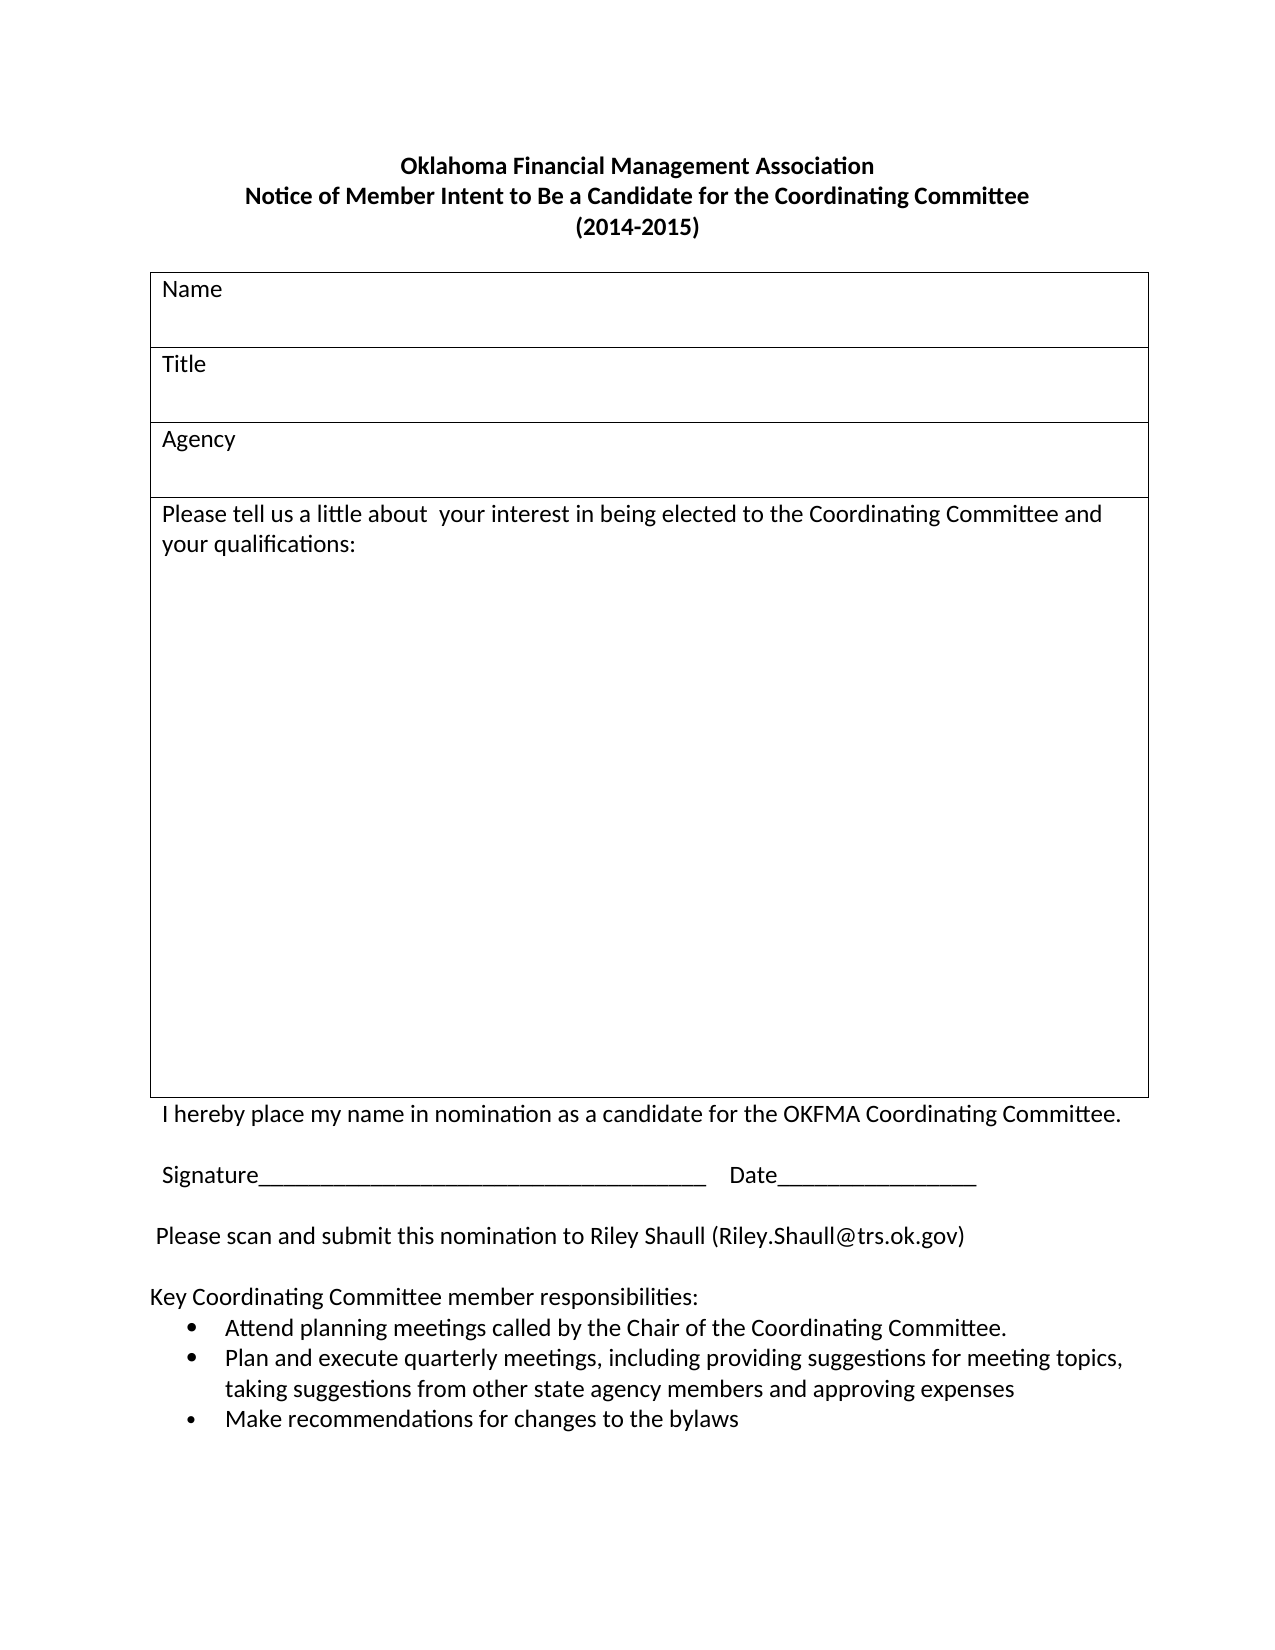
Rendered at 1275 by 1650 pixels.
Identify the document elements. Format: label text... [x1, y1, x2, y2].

text Please scan and submit this nomination to Riley Shaull (Riley.Shaull@trs.ok.gov) [150, 1220, 1125, 1251]
table_cell Title [151, 348, 1148, 422]
text Key Coordinating Committee member responsibilities: [150, 1281, 1125, 1312]
text Notice of Member Intent to Be a Candidate for the Coordinating Committee [150, 181, 1125, 211]
table_cell Signature____________________________________ [151, 1129, 718, 1190]
table_cell I hereby place my name in nomination as a candidate for the OKFMA Coordinating Committee. [151, 1098, 1148, 1129]
table_header Name [151, 273, 1148, 347]
text Oklahoma Financial Management Association [150, 150, 1125, 181]
list Make recommendations for changes to the bylaws [187, 1403, 1125, 1434]
table_cell Please tell us a little about your interest in being elected to the Coordinating Committee and your qualifications: [151, 498, 1148, 1097]
text (2014-2015) [150, 211, 1125, 242]
table_cell Agency [151, 423, 1148, 497]
list Attend planning meetings called by the Chair of the Coordinating Committee. [187, 1312, 1125, 1342]
list Plan and execute quarterly meetings, including providing suggestions for meeting topics, taking suggestions from other state agency members and approving expenses [187, 1342, 1125, 1403]
table_cell Date________________ [718, 1129, 1148, 1190]
